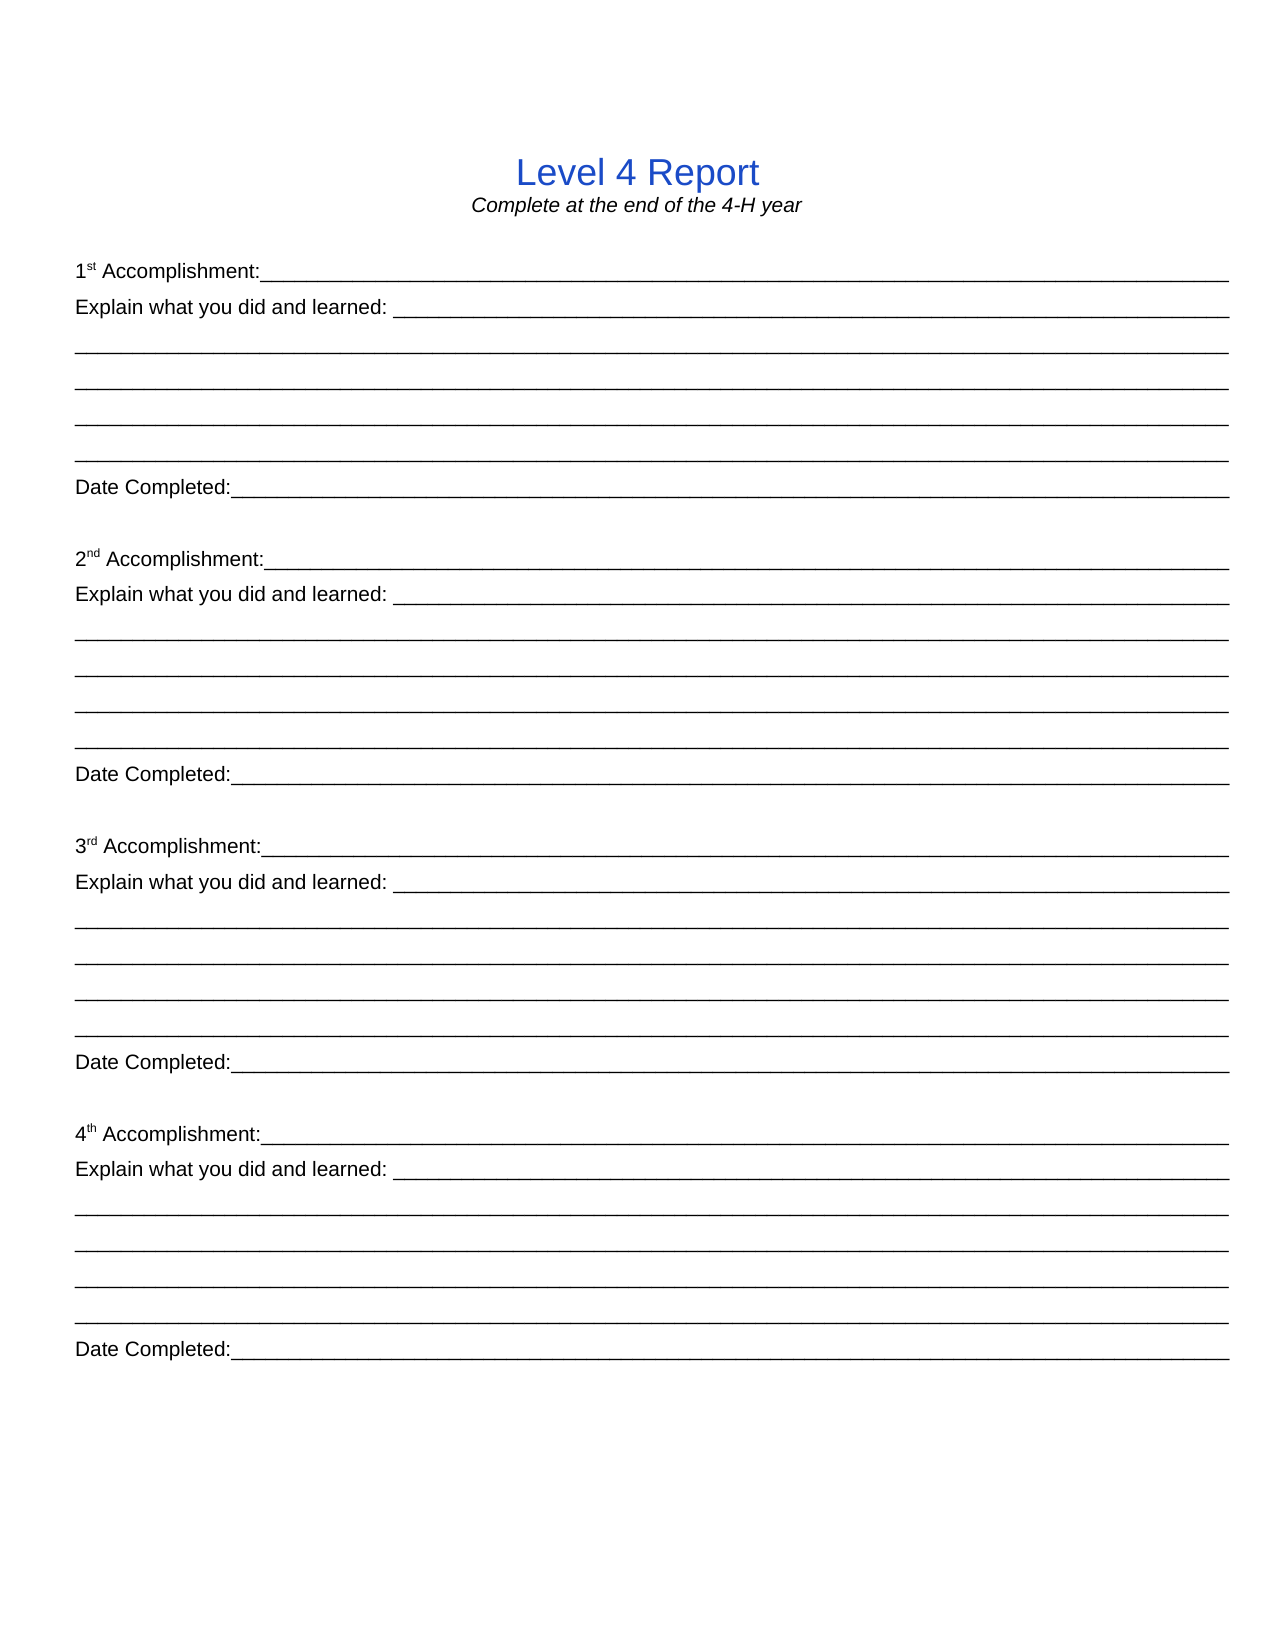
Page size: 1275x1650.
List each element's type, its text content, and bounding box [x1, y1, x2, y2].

text 1st Accomplishment: [75, 259, 1200, 283]
text Complete at the end of the 4-H year [75, 193, 1200, 217]
text 4th Accomplishment: [75, 1121, 1200, 1145]
subtitle Level 4 Report [75, 150, 1200, 193]
text Explain what you did and learned: [75, 1157, 1200, 1181]
text Explain what you did and learned: [75, 582, 1200, 606]
text Date Completed: [75, 1049, 1200, 1073]
text Date Completed: [75, 474, 1200, 498]
text 2nd Accomplishment: [75, 546, 1200, 570]
text Date Completed: [75, 762, 1200, 786]
text Explain what you did and learned: [75, 295, 1200, 319]
text 3rd Accomplishment: [75, 834, 1200, 858]
text Date Completed: [75, 1337, 1200, 1361]
text Explain what you did and learned: [75, 870, 1200, 894]
